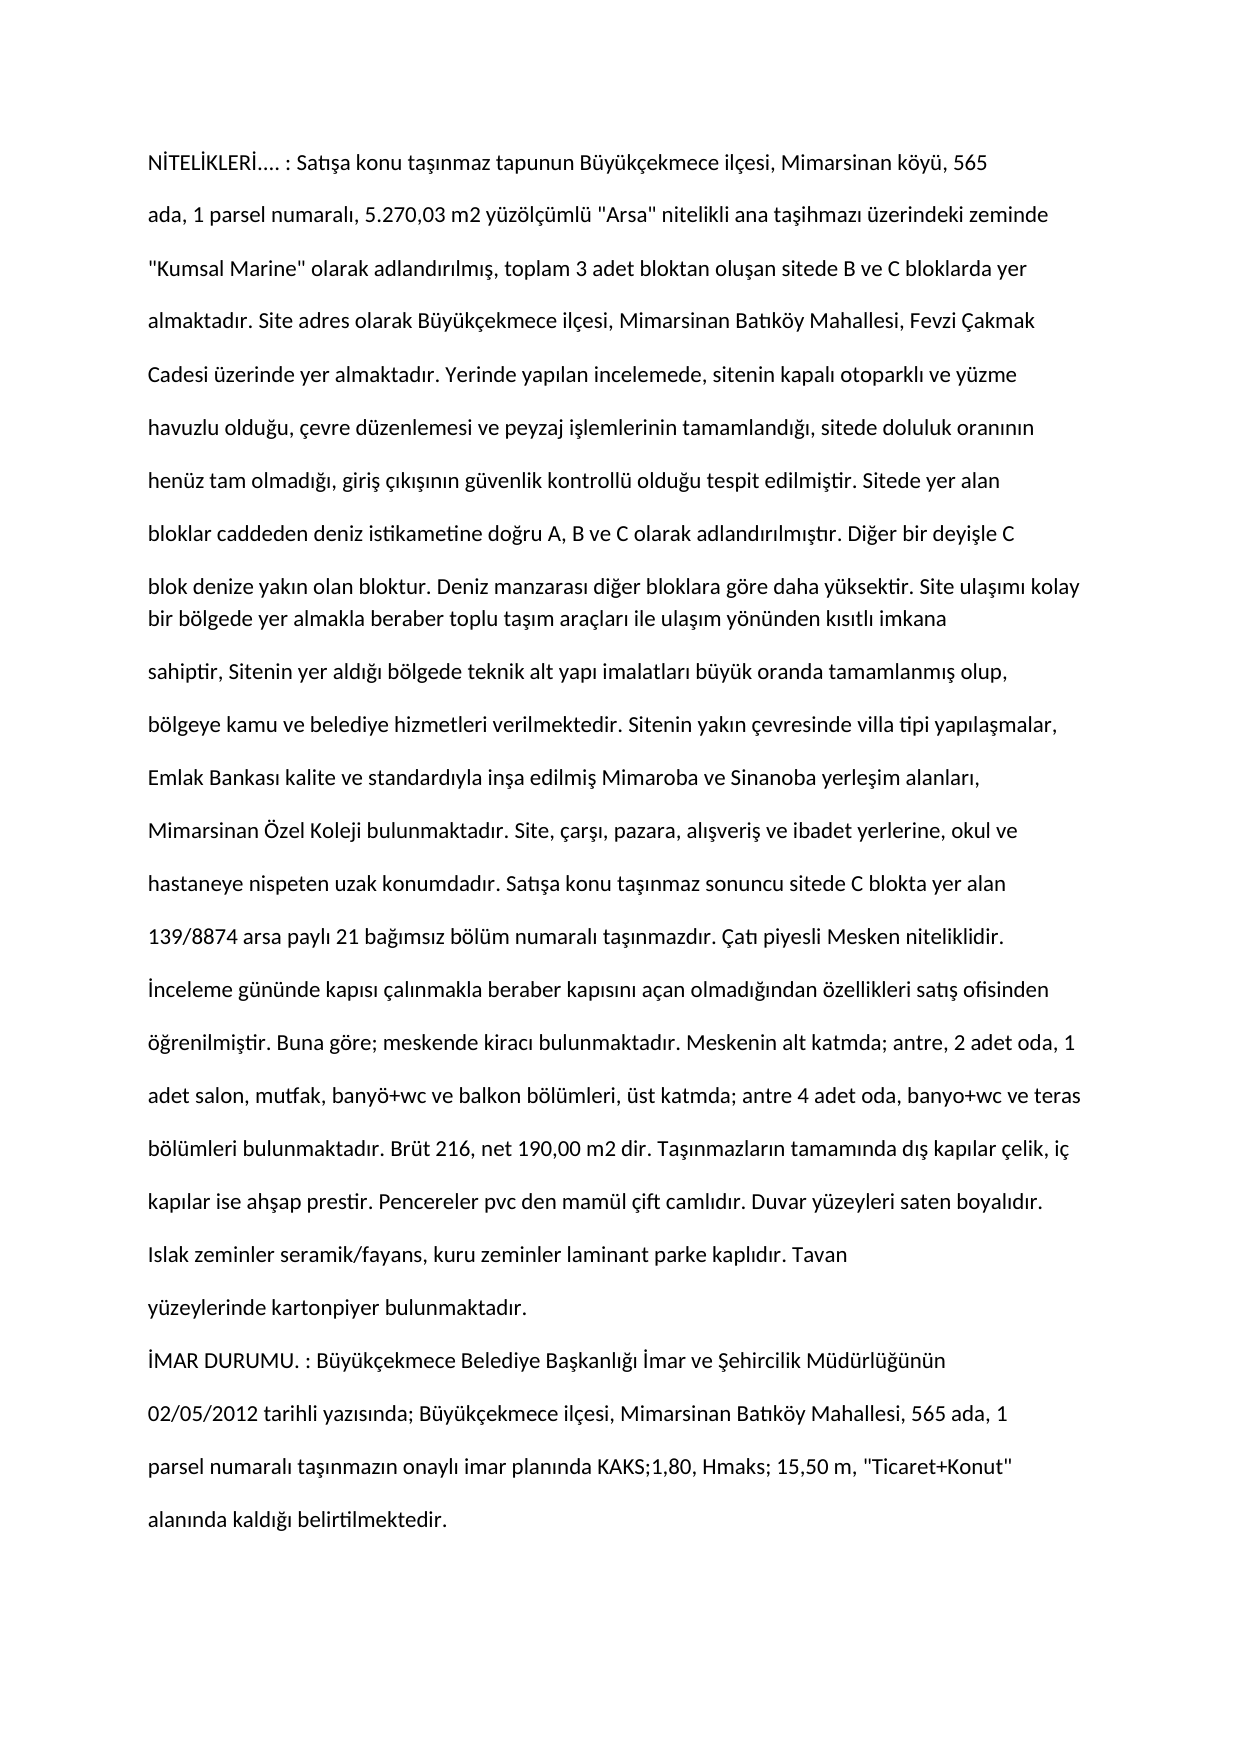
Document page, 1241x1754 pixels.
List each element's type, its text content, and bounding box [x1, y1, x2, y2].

text NİTELİKLERİ.... : Satışa konu taşınmaz tapunun Büyükçekmece ilçesi, Mimarsinan köyü, 565 [148, 148, 1093, 176]
text İMAR DURUMU. : Büyükçekmece Belediye Başkanlığı İmar ve Şehircilik Müdürlüğünün [148, 1346, 1093, 1374]
text ada, 1 parsel numaralı, 5.270,03 m2 yüzölçümlü "Arsa" nitelikli ana taşihmazı üzerindeki zeminde [148, 201, 1093, 229]
text Emlak Bankası kalite ve standardıyla inşa edilmiş Mimaroba ve Sinanoba yerleşim alanları, [148, 763, 1093, 791]
text İnceleme gününde kapısı çalınmakla beraber kapısını açan olmadığından özellikleri satış ofisinden [148, 975, 1093, 1003]
text yüzeylerinde kartonpiyer bulunmaktadır. [148, 1293, 1093, 1321]
text Islak zeminler seramik/fayans, kuru zeminler laminant parke kaplıdır. Tavan [148, 1240, 1093, 1268]
text parsel numaralı taşınmazın onaylı imar planında KAKS;1,80, Hmaks; 15,50 m, "Ticaret+Konut" [148, 1452, 1093, 1480]
text 02/05/2012 tarihli yazısında; Büyükçekmece ilçesi, Mimarsinan Batıköy Mahallesi, 565 ada, 1 [148, 1399, 1093, 1427]
text havuzlu olduğu, çevre düzenlemesi ve peyzaj işlemlerinin tamamlandığı, sitede doluluk oranının [148, 413, 1093, 441]
text bölümleri bulunmaktadır. Brüt 216, net 190,00 m2 dir. Taşınmazların tamamında dış kapılar çelik, iç [148, 1134, 1093, 1162]
text Mimarsinan Özel Koleji bulunmaktadır. Site, çarşı, pazara, alışveriş ve ibadet yerlerine, okul ve [148, 816, 1093, 844]
text bloklar caddeden deniz istikametine doğru A, B ve C olarak adlandırılmıştır. Diğer bir deyişle C [148, 519, 1093, 547]
text adet salon, mutfak, banyö+wc ve balkon bölümleri, üst katmda; antre 4 adet oda, banyo+wc ve teras [148, 1081, 1093, 1109]
text hastaneye nispeten uzak konumdadır. Satışa konu taşınmaz sonuncu sitede C blokta yer alan [148, 869, 1093, 897]
text 139/8874 arsa paylı 21 bağımsız bölüm numaralı taşınmazdır. Çatı piyesli Mesken niteliklidir. [148, 922, 1093, 950]
text henüz tam olmadığı, giriş çıkışının güvenlik kontrollü olduğu tespit edilmiştir. Sitede yer alan [148, 466, 1093, 494]
text öğrenilmiştir. Buna göre; meskende kiracı bulunmaktadır. Meskenin alt katmda; antre, 2 adet oda, 1 [148, 1028, 1093, 1056]
text Cadesi üzerinde yer almaktadır. Yerinde yapılan incelemede, sitenin kapalı otoparklı ve yüzme [148, 360, 1093, 388]
text almaktadır. Site adres olarak Büyükçekmece ilçesi, Mimarsinan Batıköy Mahallesi, Fevzi Çakmak [148, 307, 1093, 335]
text "Kumsal Marine" olarak adlandırılmış, toplam 3 adet bloktan oluşan sitede B ve C bloklarda yer [148, 254, 1093, 282]
text bölgeye kamu ve belediye hizmetleri verilmektedir. Sitenin yakın çevresinde villa tipi yapılaşmalar, [148, 710, 1093, 738]
text kapılar ise ahşap prestir. Pencereler pvc den mamül çift camlıdır. Duvar yüzeyleri saten boyalıdır. [148, 1187, 1093, 1215]
text sahiptir, Sitenin yer aldığı bölgede teknik alt yapı imalatları büyük oranda tamamlanmış olup, [148, 657, 1093, 685]
text blok denize yakın olan bloktur. Deniz manzarası diğer bloklara göre daha yüksektir. Site ulaşımı kolay bir bölgede yer almakla beraber toplu taşım araçları ile ulaşım yönünden kısıtlı imkana [148, 572, 1093, 632]
text alanında kaldığı belirtilmektedir. [148, 1505, 1093, 1533]
